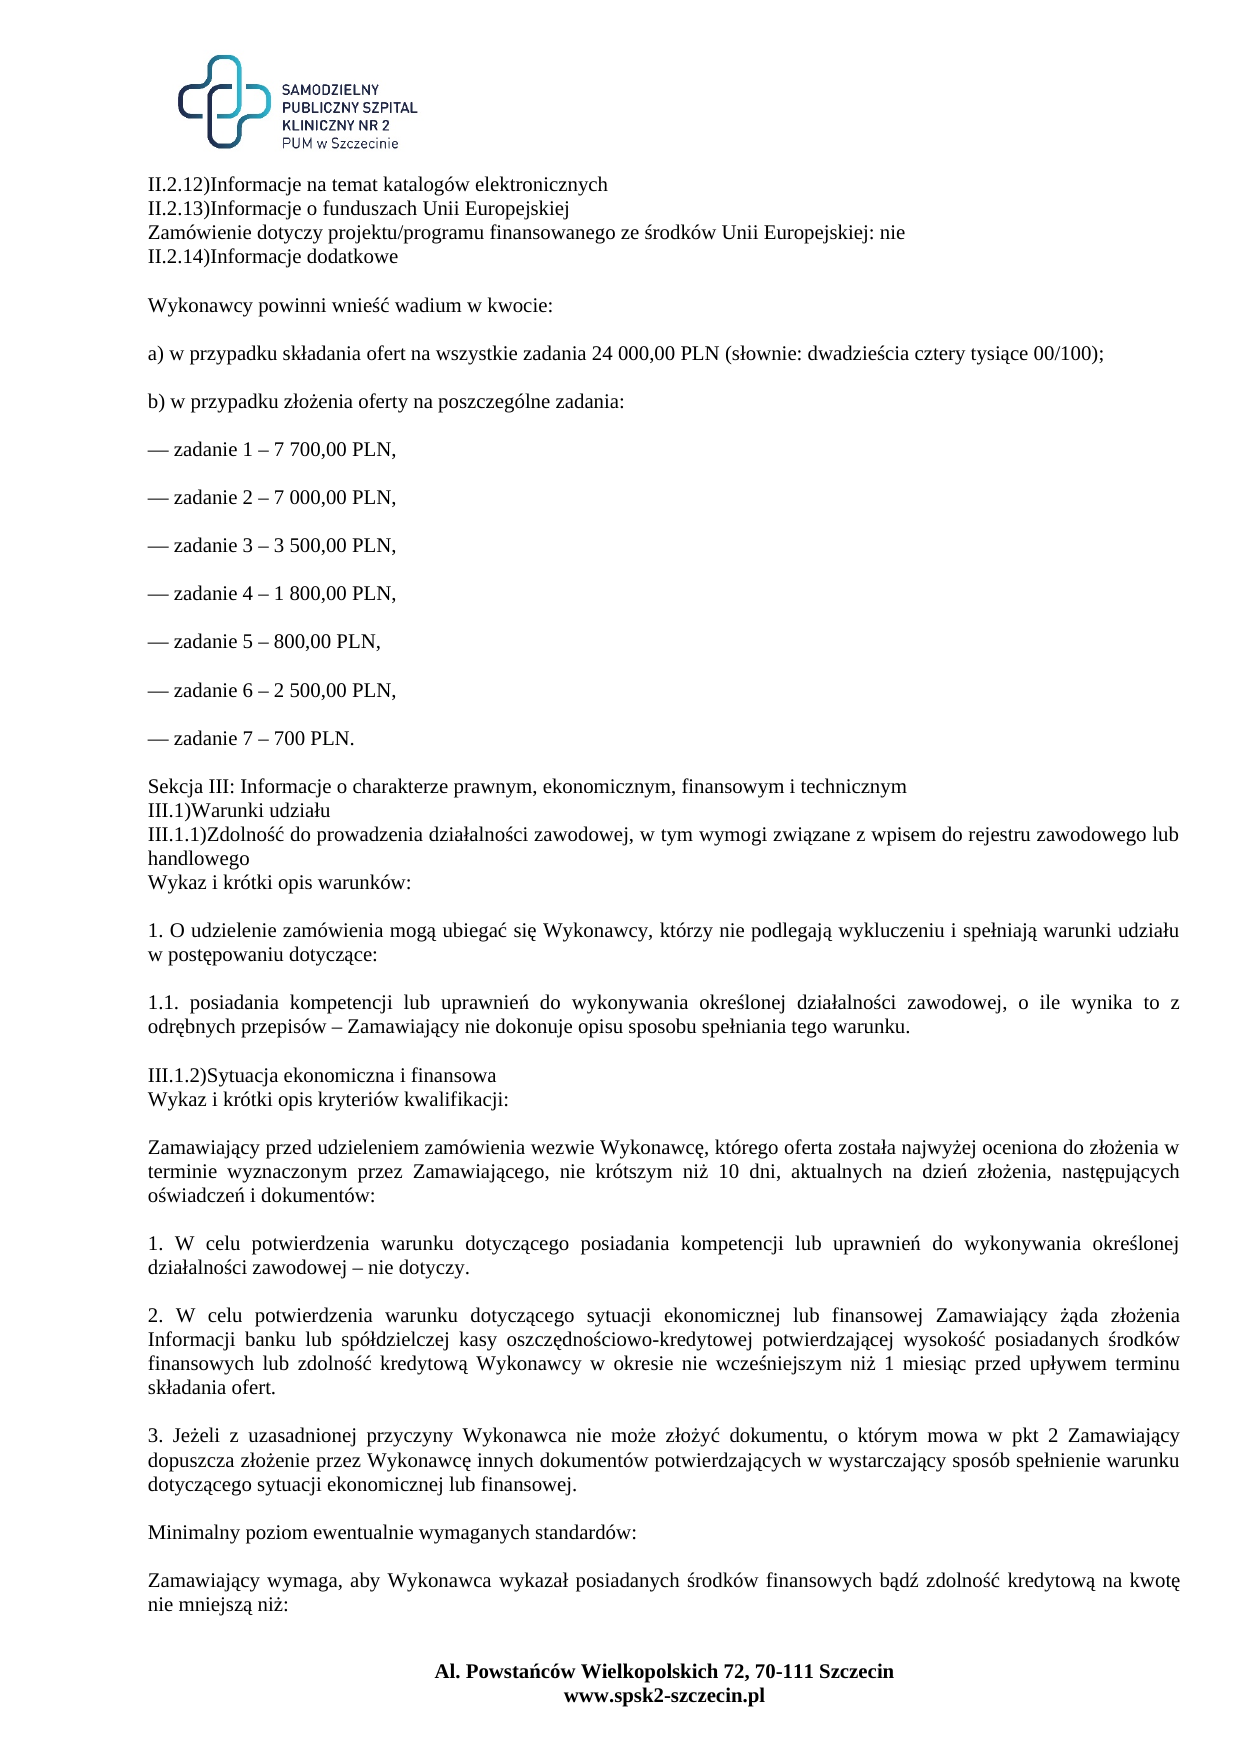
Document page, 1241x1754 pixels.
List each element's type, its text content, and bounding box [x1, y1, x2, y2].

text III.1)Warunki udziału [148, 798, 1181, 822]
text II.2.12)Informacje na temat katalogów elektronicznych [148, 172, 1181, 196]
text 3. Jeżeli z uzasadnionej przyczyny Wykonawca nie może złożyć dokumentu, o którym mowa w pkt 2 Zamawiający dopuszcza złożenie przez Wykonawcę innych dokumentów potwierdzających w wystarczający sposób spełnienie warunku dotyczącego sytuacji ekonomicznej lub finansowej. [148, 1423, 1181, 1496]
text — zadanie 6 – 2 500,00 PLN, [148, 677, 1181, 702]
text III.1.2)Sytuacja ekonomiczna i finansowa [148, 1062, 1181, 1087]
text 1. O udzielenie zamówienia mogą ubiegać się Wykonawcy, którzy nie podlegają wykluczeniu i spełniają warunki udziału w postępowaniu dotyczące: [148, 918, 1181, 966]
text 1.1. posiadania kompetencji lub uprawnień do wykonywania określonej działalności zawodowej, o ile wynika to z odrębnych przepisów – Zamawiający nie dokonuje opisu sposobu spełniania tego warunku. [148, 990, 1181, 1038]
text — zadanie 7 – 700 PLN. [148, 726, 1181, 750]
text Zamówienie dotyczy projektu/programu finansowanego ze środków Unii Europejskiej: nie [148, 220, 1181, 244]
text — zadanie 5 – 800,00 PLN, [148, 629, 1181, 653]
text Minimalny poziom ewentualnie wymaganych standardów: [148, 1520, 1181, 1544]
text 2. W celu potwierdzenia warunku dotyczącego sytuacji ekonomicznej lub finansowej Zamawiający żąda złożenia Informacji banku lub spółdzielczej kasy oszczędnościowo-kredytowej potwierdzającej wysokość posiadanych środków finansowych lub zdolność kredytową Wykonawcy w okresie nie wcześniejszym niż 1 miesiąc przed upływem terminu składania ofert. [148, 1303, 1181, 1399]
text 1. W celu potwierdzenia warunku dotyczącego posiadania kompetencji lub uprawnień do wykonywania określonej działalności zawodowej – nie dotyczy. [148, 1231, 1181, 1279]
text — zadanie 3 – 3 500,00 PLN, [148, 533, 1181, 557]
text Sekcja III: Informacje o charakterze prawnym, ekonomicznym, finansowym i technicznym [148, 774, 1181, 798]
text Zamawiający przed udzieleniem zamówienia wezwie Wykonawcę, którego oferta została najwyżej oceniona do złożenia w terminie wyznaczonym przez Zamawiającego, nie krótszym niż 10 dni, aktualnych na dzień złożenia, następujących oświadczeń i dokumentów: [148, 1135, 1181, 1207]
text a) w przypadku składania ofert na wszystkie zadania 24 000,00 PLN (słownie: dwadzieścia cztery tysiące 00/100); [148, 341, 1181, 365]
text Wykonawcy powinni wnieść wadium w kwocie: [148, 292, 1181, 317]
text — zadanie 4 – 1 800,00 PLN, [148, 581, 1181, 605]
text — zadanie 1 – 7 700,00 PLN, [148, 437, 1181, 461]
text II.2.14)Informacje dodatkowe [148, 244, 1181, 268]
text II.2.13)Informacje o funduszach Unii Europejskiej [148, 196, 1181, 220]
text Wykaz i krótki opis kryteriów kwalifikacji: [148, 1087, 1181, 1111]
text b) w przypadku złożenia oferty na poszczególne zadania: [148, 389, 1181, 413]
text Zamawiający wymaga, aby Wykonawca wykazał posiadanych środków finansowych bądź zdolność kredytową na kwotę nie mniejszą niż: [148, 1568, 1181, 1616]
text Wykaz i krótki opis warunków: [148, 870, 1181, 894]
picture [152, 29, 442, 173]
text III.1.1)Zdolność do prowadzenia działalności zawodowej, w tym wymogi związane z wpisem do rejestru zawodowego lub handlowego [148, 822, 1181, 870]
text — zadanie 2 – 7 000,00 PLN, [148, 485, 1181, 509]
